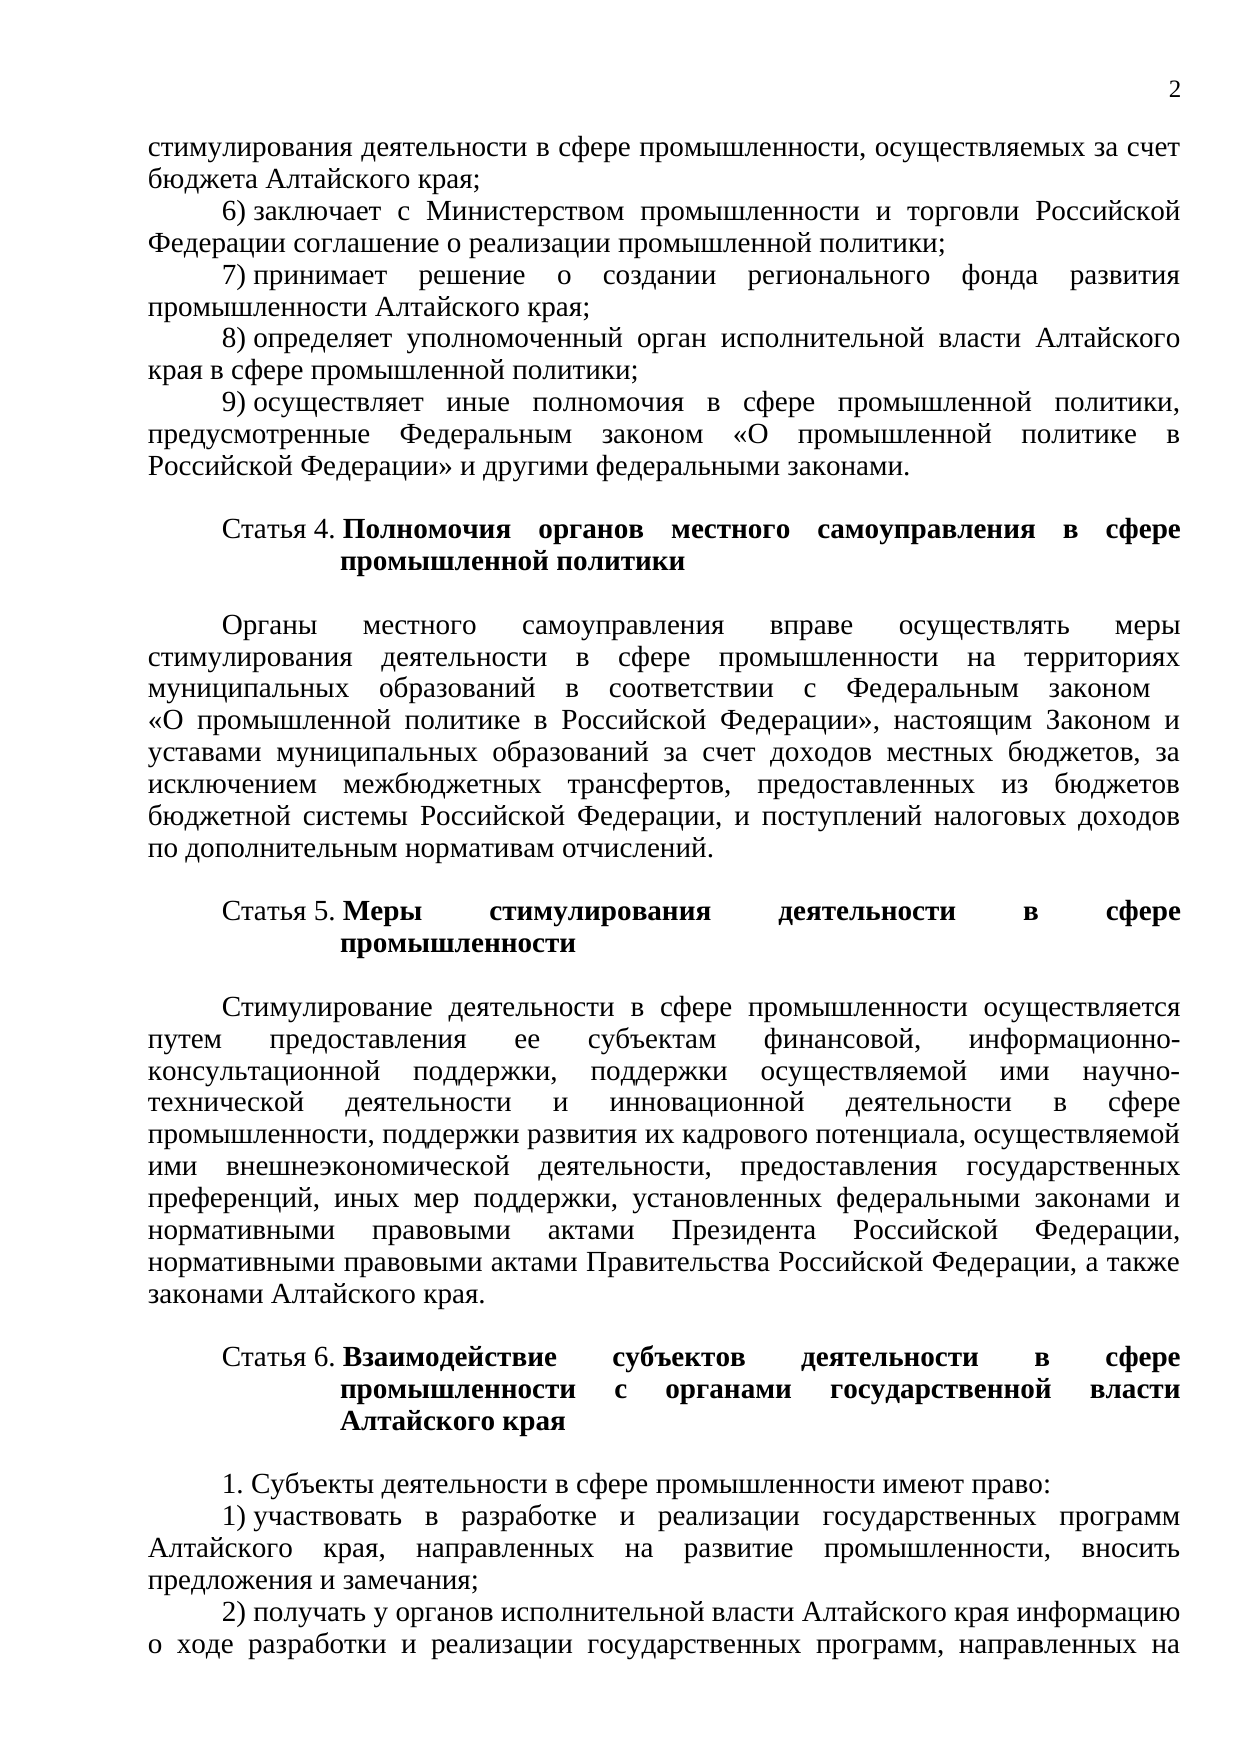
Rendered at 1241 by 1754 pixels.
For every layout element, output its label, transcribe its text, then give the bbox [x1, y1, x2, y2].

text Стимулирование деятельности в сфере промышленности осуществляется путем предоставления ее субъектам финансовой, информационно-консультационной поддержки, поддержки осуществляемой ими научно-технической деятельности и инновационной деятельности в сфере промышленности, поддержки развития их кадрового потенциала, осуществляемой ими внешнеэкономической деятельности, предоставления государственных преференций, иных мер поддержки, установленных федеральными законами и нормативными правовыми актами Президента Российской Федерации, нормативными правовыми актами Правительства Российской Федерации, а также законами Алтайского края. [148, 991, 1181, 1309]
text 1) участвовать в разработке и реализации государственных программ Алтайского края, направленных на развитие промышленности, вносить предложения и замечания; [148, 1500, 1181, 1596]
text Органы местного самоуправления вправе осуществлять меры стимулирования деятельности в сфере промышленности на территориях муниципальных образований в соответствии с Федеральным законом «О промышленной политике в Российской Федерации», настоящим Законом и уставами муниципальных образований за счет доходов местных бюджетов, за исключением межбюджетных трансфертов, предоставленных из бюджетов бюджетной системы Российской Федерации, и поступлений налоговых доходов по дополнительным нормативам отчислений. [148, 609, 1181, 863]
text 8) определяет уполномоченный орган исполнительной власти Алтайского края в сфере промышленной политики; [148, 322, 1181, 386]
text Статья 5. Меры стимулирования деятельности в сфере промышленности [222, 895, 1181, 959]
text Статья 4. Полномочия органов местного самоуправления в сфере промышленной политики [222, 513, 1181, 577]
text 6) заключает с Министерством промышленности и торговли Российской Федерации соглашение о реализации промышленной политики; [148, 195, 1181, 259]
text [148, 1596, 1181, 1659]
text 7) принимает решение о создании регионального фонда развития промышленности Алтайского края; [148, 259, 1181, 322]
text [148, 131, 1181, 195]
text Статья 6. Взаимодействие субъектов деятельности в сфере промышленности с органами государственной власти Алтайского края [222, 1341, 1181, 1437]
text 9) осуществляет иные полномочия в сфере промышленной политики, предусмотренные Федеральным законом «О промышленной политике в Российской Федерации» и другими федеральными законами. [148, 386, 1181, 481]
text 1. Субъекты деятельности в сфере промышленности имеют право: [148, 1468, 1181, 1500]
